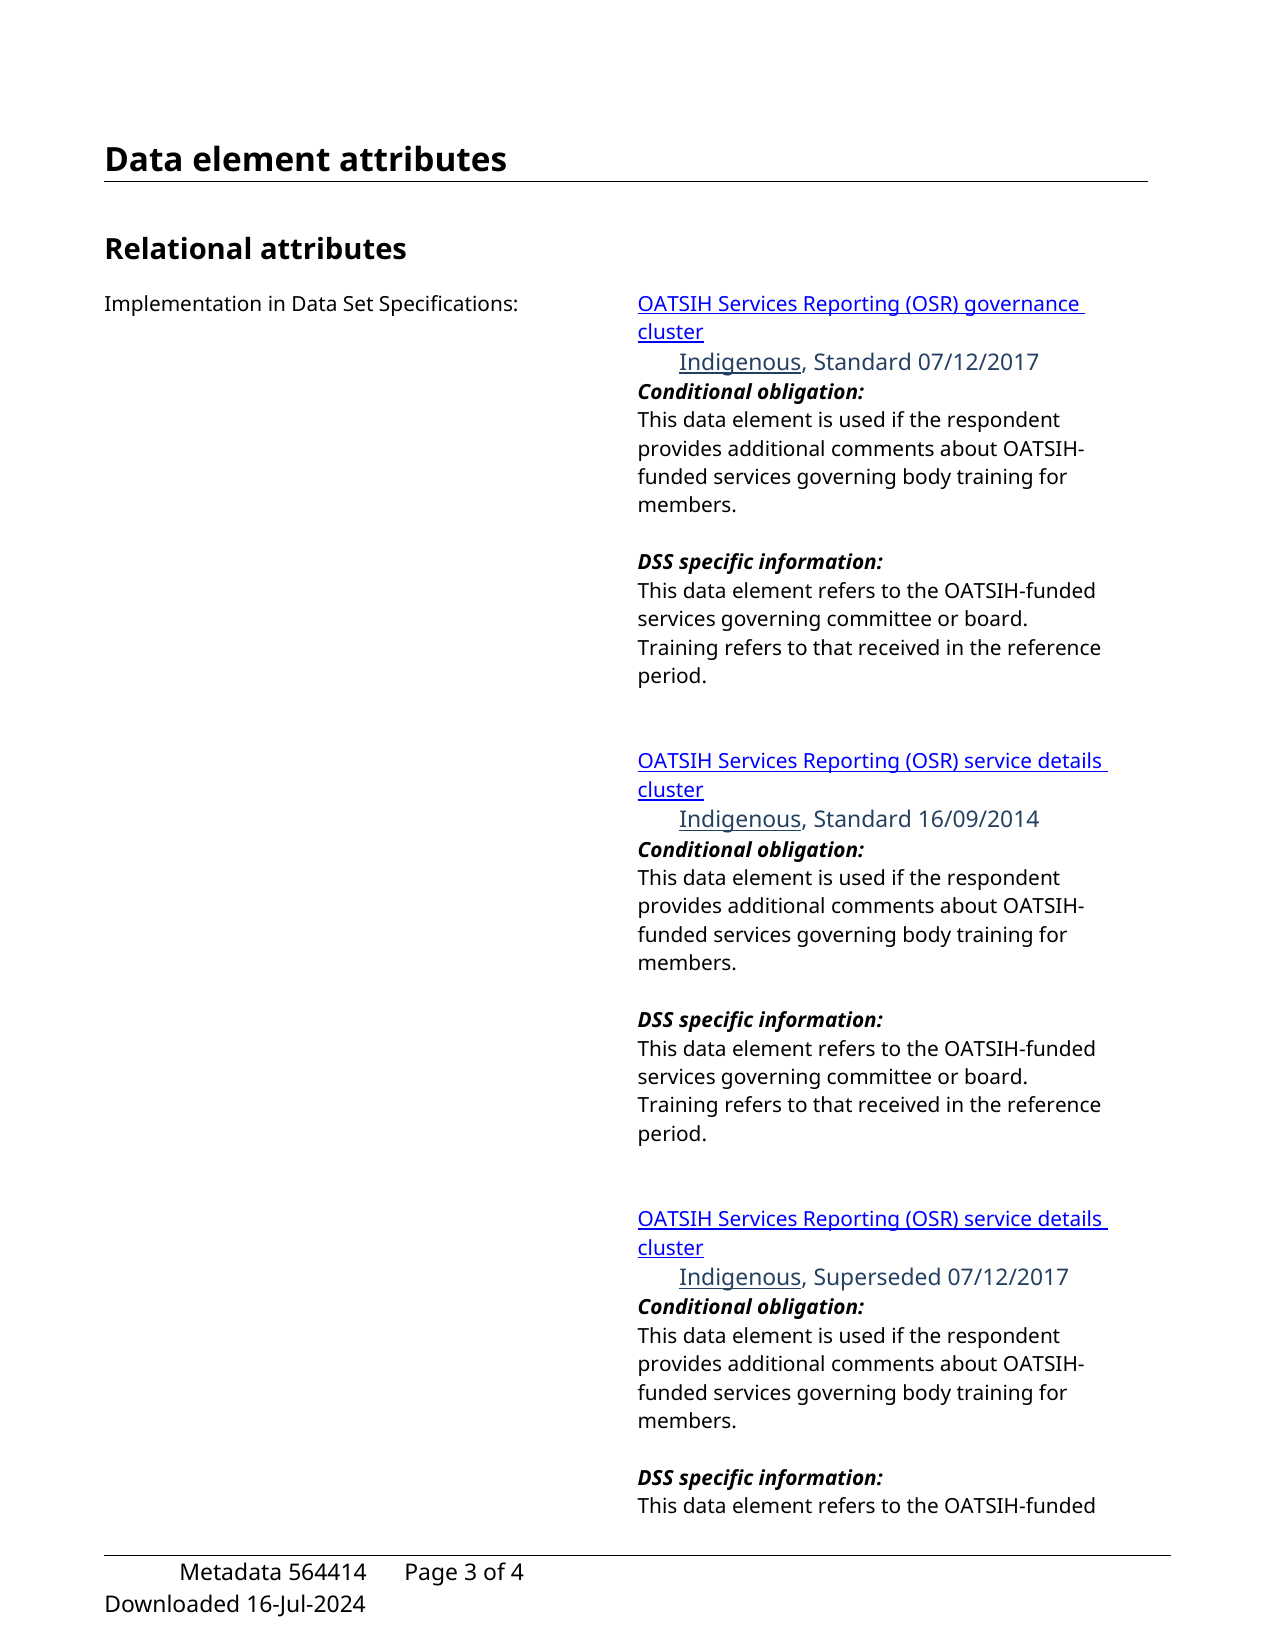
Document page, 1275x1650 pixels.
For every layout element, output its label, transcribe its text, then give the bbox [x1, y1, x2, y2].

table_cell Implementation in Data Set Specifications: [93, 278, 626, 1530]
table_cell Relational attributes [93, 183, 1159, 278]
table_header Data element attributes [93, 110, 1159, 182]
